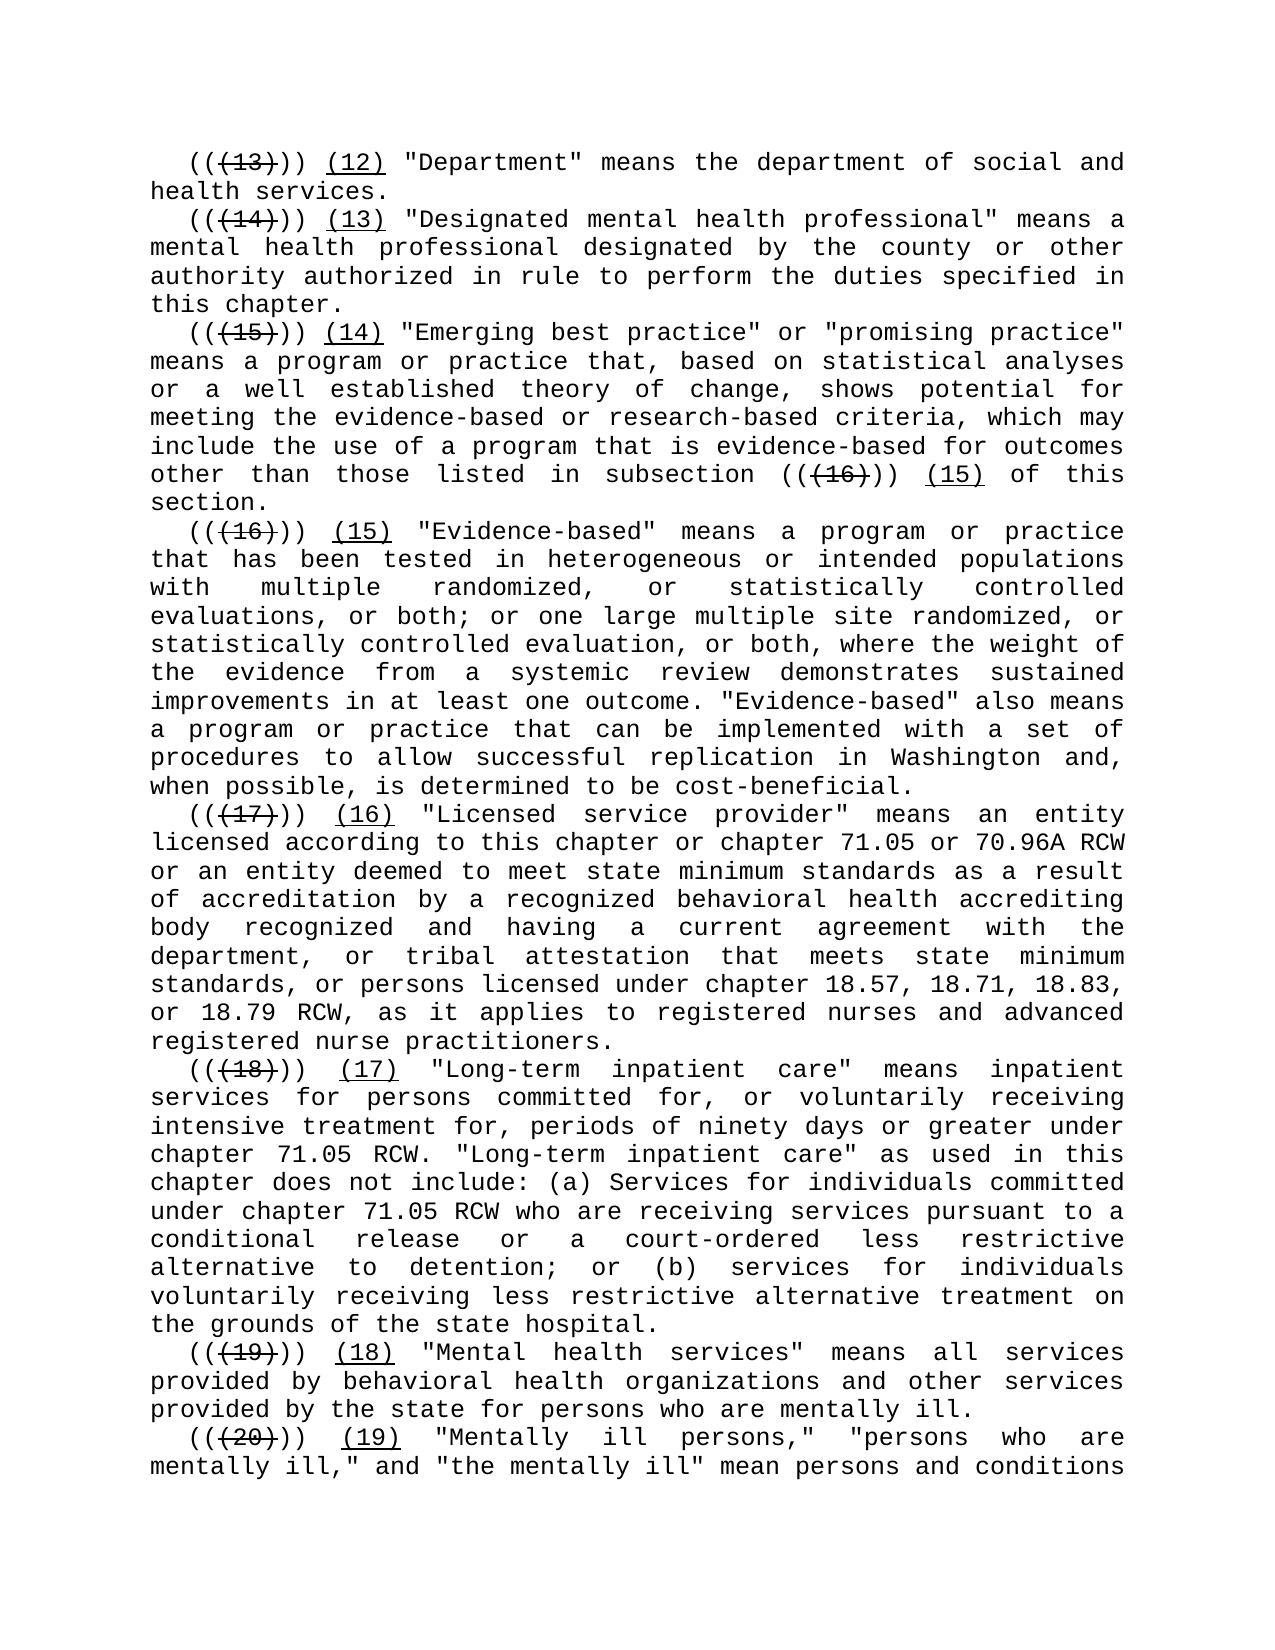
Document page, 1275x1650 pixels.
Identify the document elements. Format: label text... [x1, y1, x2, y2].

text (((17))) (16) "Licensed service provider" means an entity licensed according to this chapter or chapter 71.05 or 70.96A RCW or an entity deemed to meet state minimum standards as a result of accreditation by a recognized behavioral health accrediting body recognized and having a current agreement with the department, or tribal attestation that meets state minimum standards, or persons licensed under chapter 18.57, 18.71, 18.83, or 18.79 RCW, as it applies to registered nurses and advanced registered nurse practitioners. [150, 802, 1125, 1057]
text (((19))) (18) "Mental health services" means all services provided by behavioral health organizations and other services provided by the state for persons who are mentally ill. [150, 1340, 1125, 1425]
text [150, 1425, 1125, 1482]
text (((15))) (14) "Emerging best practice" or "promising practice" means a program or practice that, based on statistical analyses or a well established theory of change, shows potential for meeting the evidence-based or research-based criteria, which may include the use of a program that is evidence-based for outcomes other than those listed in subsection (((16))) (15) of this section. [150, 320, 1125, 518]
text (((14))) (13) "Designated mental health professional" means a mental health professional designated by the county or other authority authorized in rule to perform the duties specified in this chapter. [150, 207, 1125, 320]
text (((18))) (17) "Long-term inpatient care" means inpatient services for persons committed for, or voluntarily receiving intensive treatment for, periods of ninety days or greater under chapter 71.05 RCW. "Long-term inpatient care" as used in this chapter does not include: (a) Services for individuals committed under chapter 71.05 RCW who are receiving services pursuant to a conditional release or a court-ordered less restrictive alternative to detention; or (b) services for individuals voluntarily receiving less restrictive alternative treatment on the grounds of the state hospital. [150, 1057, 1125, 1340]
text (((16))) (15) "Evidence-based" means a program or practice that has been tested in heterogeneous or intended populations with multiple randomized, or statistically controlled evaluations, or both; or one large multiple site randomized, or statistically controlled evaluation, or both, where the weight of the evidence from a systemic review demonstrates sustained improvements in at least one outcome. "Evidence-based" also means a program or practice that can be implemented with a set of procedures to allow successful replication in Washington and, when possible, is determined to be cost-beneficial. [150, 518, 1125, 802]
text (((13))) (12) "Department" means the department of social and health services. [150, 150, 1125, 207]
